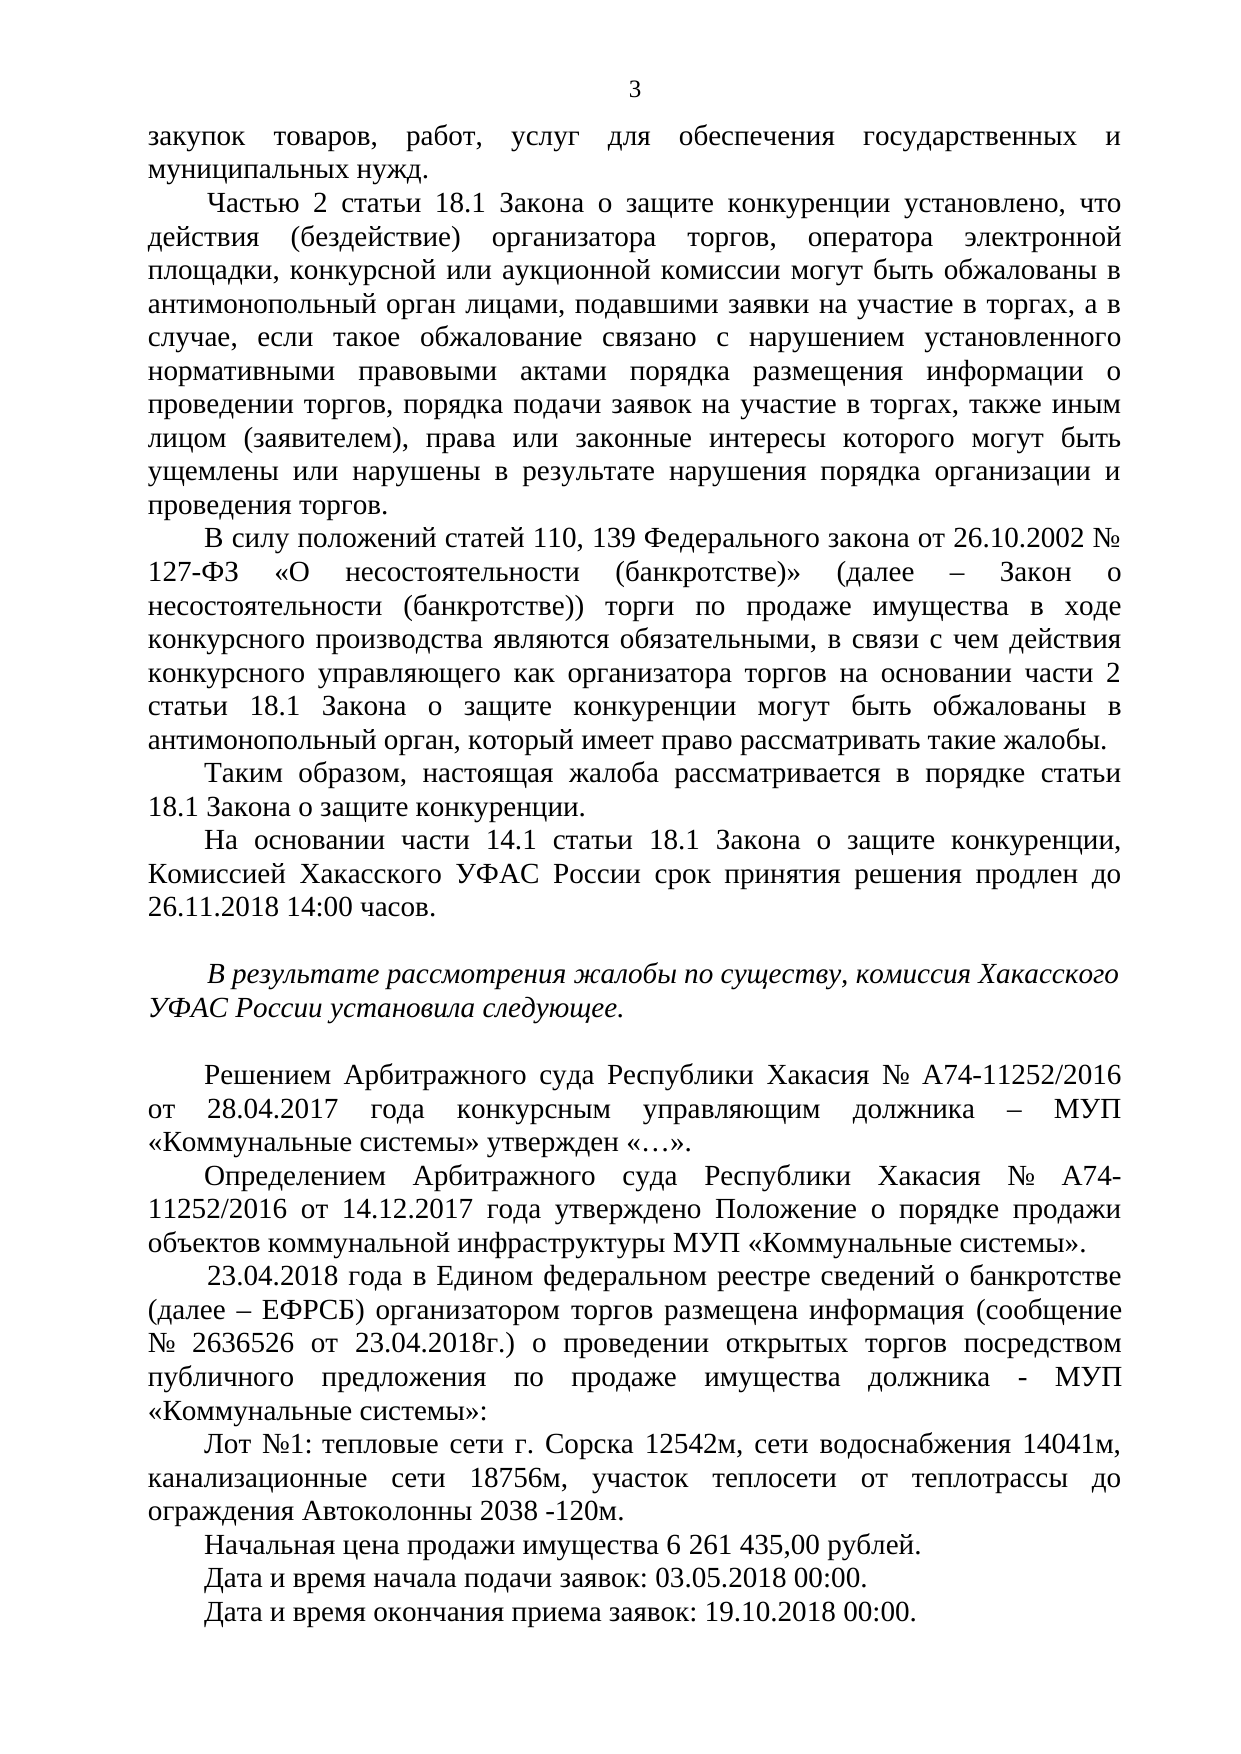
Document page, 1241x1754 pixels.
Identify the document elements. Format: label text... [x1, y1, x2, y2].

text Начальная цена продажи имущества 6 261 435,00 рублей. [148, 1527, 1122, 1560]
text Частью 2 статьи 18.1 Закона о защите конкуренции установлено, что действия (бездействие) организатора торгов, оператора электронной площадки, конкурсной или аукционной комиссии могут быть обжалованы в антимонопольный орган лицами, подавшими заявки на участие в торгах, а в случае, если такое обжалование связано с нарушением установленного нормативными правовыми актами порядка размещения информации о проведении торгов, порядка подачи заявок на участие в торгах, также иным лицом (заявителем), права или законные интересы которого могут быть ущемлены или нарушены в результате нарушения порядка организации и проведения торгов. [148, 185, 1122, 521]
text Дата и время окончания приема заявок: 19.10.2018 00:00. [148, 1594, 1122, 1627]
text Дата и время начала подачи заявок: 03.05.2018 00:00. [148, 1560, 1122, 1594]
text Лот №1: тепловые сети г. Сорска 12542м, сети водоснабжения 14041м, канализационные сети 18756м, участок теплосети от теплотрассы до ограждения Автоколонны 2038 -120м. [148, 1426, 1122, 1527]
text В результате рассмотрения жалобы по существу, комиссия Хакасского УФАС России установила следующее. [148, 957, 1122, 1024]
text Определением Арбитражного суда Республики Хакасия № А74-11252/2016 от 14.12.2017 года утверждено Положение о порядке продажи объектов коммунальной инфраструктуры МУП «Коммунальные системы». [148, 1158, 1122, 1258]
text Таким образом, настоящая жалоба рассматривается в порядке статьи 18.1 Закона о защите конкуренции. [148, 755, 1122, 822]
text В силу положений статей 110, 139 Федерального закона от 26.10.2002 № 127-ФЗ «О несостоятельности (банкротстве)» (далее – Закон о несостоятельности (банкротстве)) торги по продаже имущества в ходе конкурсного производства являются обязательными, в связи с чем действия конкурсного управляющего как организатора торгов на основании части 2 статьи 18.1 Закона о защите конкуренции могут быть обжалованы в антимонопольный орган, который имеет право рассматривать такие жалобы. [148, 521, 1122, 755]
text На основании части 14.1 статьи 18.1 Закона о защите конкуренции, Комиссией Хакасского УФАС России срок принятия решения продлен до 26.11.2018 14:00 часов. [148, 822, 1122, 923]
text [148, 118, 1122, 185]
text Решением Арбитражного суда Республики Хакасия № А74-11252/2016 от 28.04.2017 года конкурсным управляющим должника – МУП «Коммунальные системы» утвержден «…». [148, 1057, 1122, 1158]
text 23.04.2018 года в Едином федеральном реестре сведений о банкротстве (далее – ЕФРСБ) организатором торгов размещена информация (сообщение № 2636526 от 23.04.2018г.) о проведении открытых торгов посредством публичного предложения по продаже имущества должника - МУП «Коммунальные системы»: [148, 1258, 1122, 1426]
